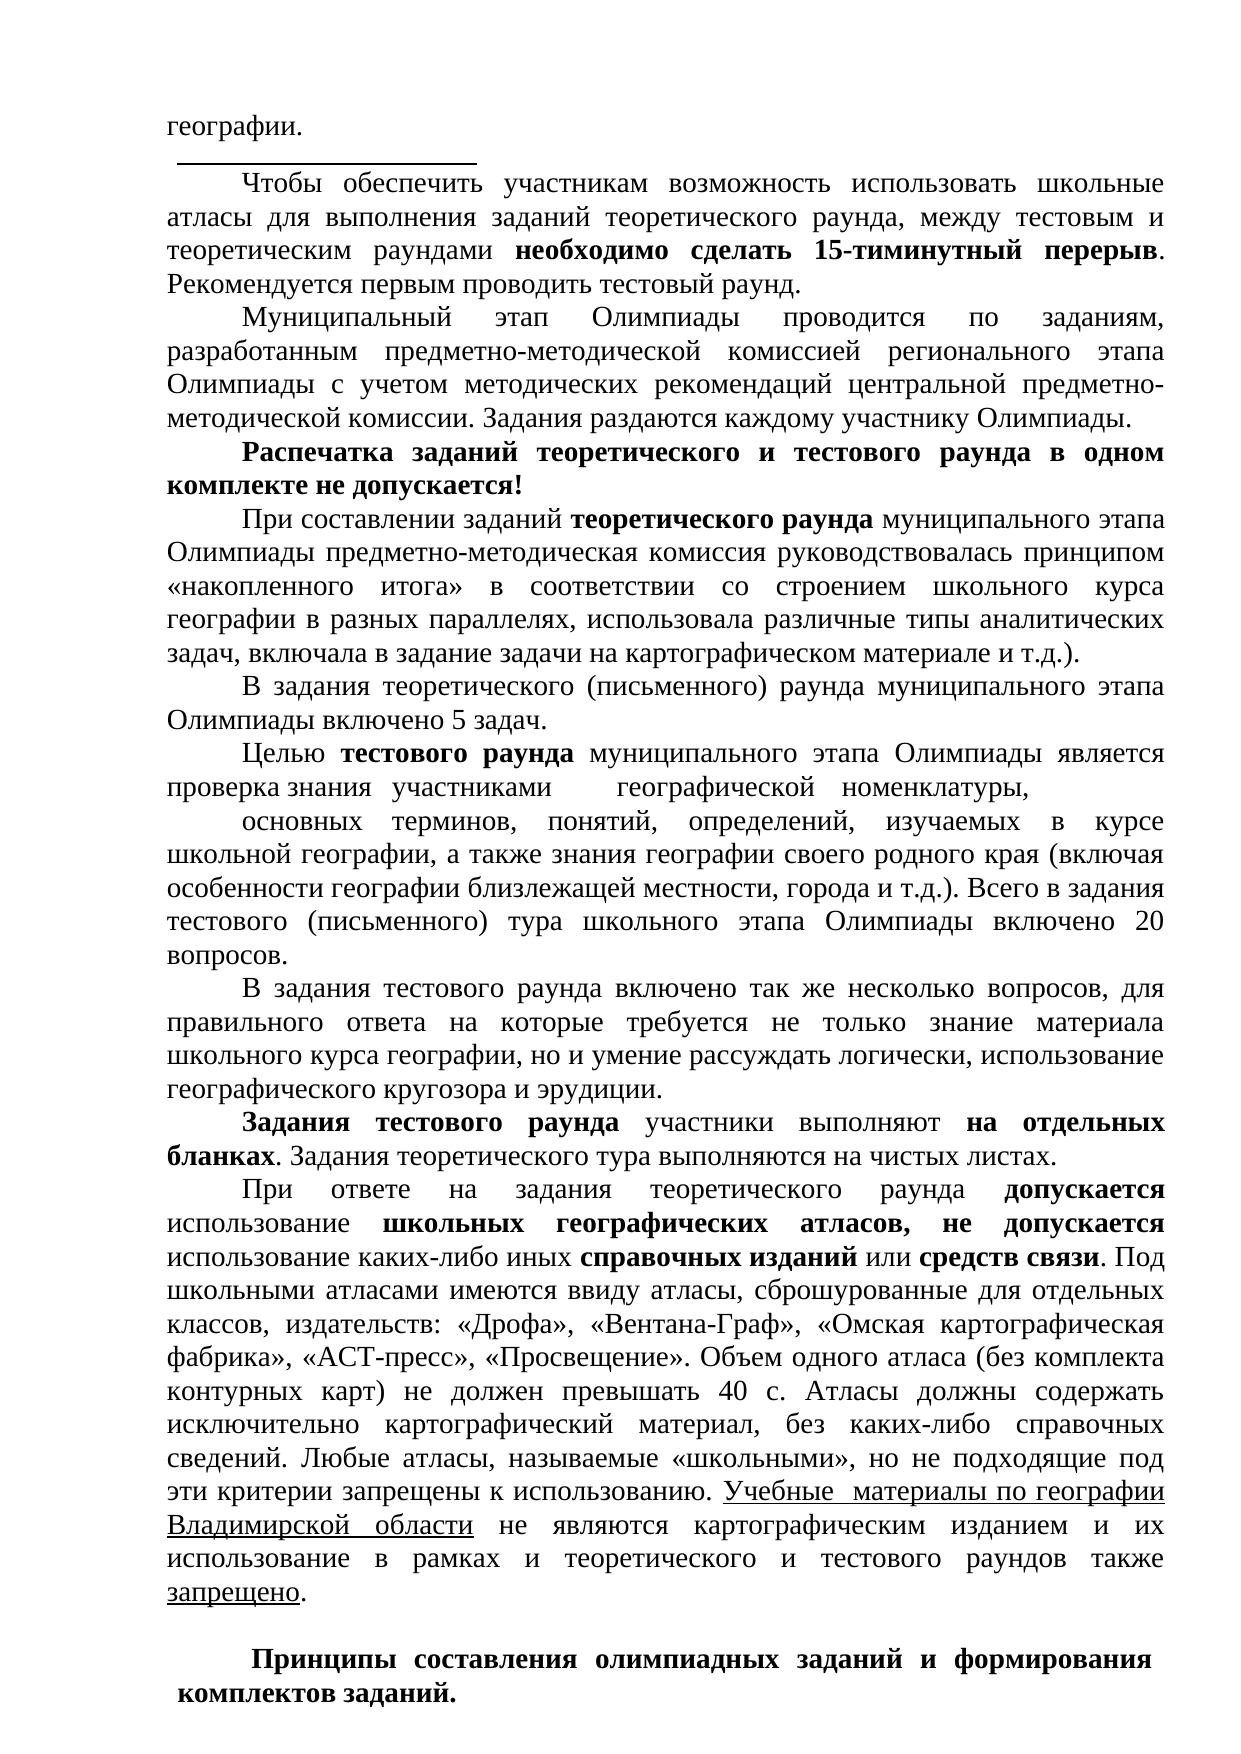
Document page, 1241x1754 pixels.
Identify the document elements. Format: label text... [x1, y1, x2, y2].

text В задания теоретического (письменного) раунда муниципального этапа Олимпиады включено 5 задач. [167, 668, 1165, 736]
text Целью тестового раунда муниципального этапа Олимпиады является проверка знания участниками географической номенклатуры, основных терминов, понятий, определений, изучаемых в курсе школьной географии, а также знания географии своего родного края (включая особенности географии близлежащей местности, города и т.д.). Всего в задания тестового (письменного) тура школьного этапа Олимпиады включено 20 вопросов. [167, 736, 1165, 970]
text Распечатка заданий теоретического и тестового раунда в одном комплекте не допускается! [167, 434, 1165, 501]
text Чтобы обеспечить участникам возможность использовать школьные атласы для выполнения заданий теоретического раунда, между тестовым и теоретическим раундами необходимо сделать 15-тиминутный перерыв. Рекомендуется первым проводить тестовый раунд. [167, 142, 1165, 299]
text В задания тестового раунда включено так же несколько вопросов, для правильного ответа на которые требуется не только знание материала школьного курса географии, но и умение рассуждать логически, использование географического кругозора и эрудиции. [167, 970, 1165, 1104]
text При составлении заданий теоретического раунда муниципального этапа Олимпиады предметно-методическая комиссия руководствовалась принципом «накопленного итога» в соответствии со строением школьного курса географии в разных параллелях, использовала различные типы аналитических задач, включала в задание задачи на картографическом материале и т.д.). [167, 501, 1165, 668]
text Муниципальный этап Олимпиады проводится по заданиям, разработанным предметно-методической комиссией регионального этапа Олимпиады с учетом методических рекомендаций центральной предметно-методической комиссии. Задания раздаются каждому участнику Олимпиады. [167, 299, 1165, 434]
subtitle Принципы составления олимпиадных заданий и формирования комплектов заданий. [177, 1641, 1153, 1708]
text При ответе на задания теоретического раунда допускается использование школьных географических атласов, не допускается использование каких-либо иных справочных изданий или средств связи. Под школьными атласами имеются ввиду атласы, сброшурованные для отдельных классов, издательств: «Дрофа», «Вентана-Граф», «Омская картографическая фабрика», «АСТ-пресс», «Просвещение». Объем одного атласа (без комплекта контурных карт) не должен превышать 40 с. Атласы должны содержать исключительно картографический материал, без каких-либо справочных сведений. Любые атласы, называемые «школьными», но не подходящие под эти критерии запрещены к использованию. Учебные материалы по географии Владимирской области не являются картографическим изданием и их использование в рамках и теоретического и тестового раундов также запрещено. [167, 1172, 1165, 1608]
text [167, 108, 1165, 142]
text Задания тестового раунда участники выполняют на отдельных бланках. Задания теоретического тура выполняются на чистых листах. [167, 1104, 1165, 1172]
